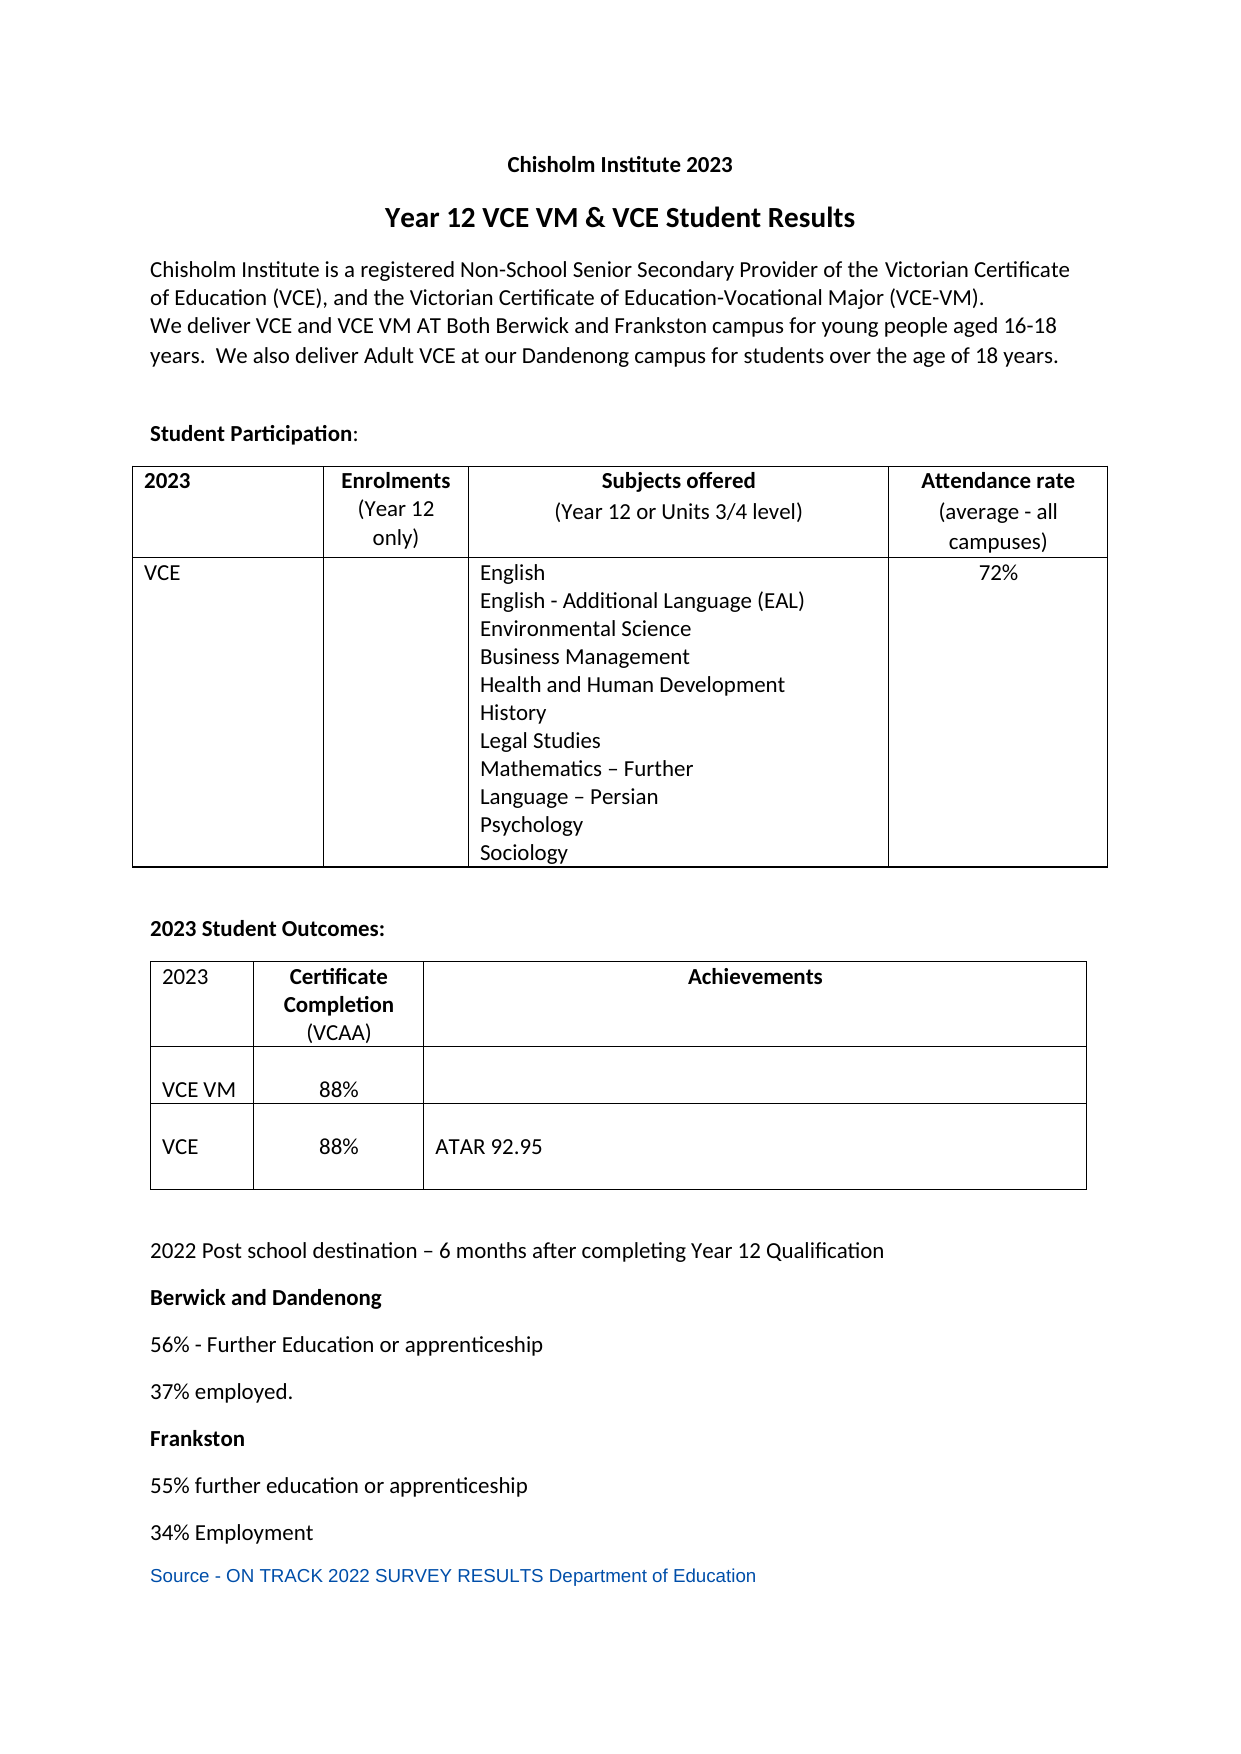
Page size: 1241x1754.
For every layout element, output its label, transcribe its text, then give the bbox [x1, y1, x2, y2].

text 34% Employment [150, 1518, 1090, 1546]
table_cell [424, 1047, 1086, 1103]
table_cell 88% [254, 1047, 423, 1103]
table_cell VCE [133, 558, 323, 866]
table_header Enrolments (Year 12 only) [324, 467, 468, 557]
text Source - ON TRACK 2022 SURVEY RESULTS Department of Education [150, 1564, 1090, 1586]
table_cell English English - Additional Language (EAL) Environmental Science Business Management Health and Human Development History Legal Studies Mathematics – Further Language – Persian Psychology Sociology [469, 558, 888, 866]
table_cell [324, 558, 468, 866]
table_header Certificate Completion (VCAA) [254, 962, 423, 1046]
table_header Subjects offered (Year 12 or Units 3/4 level) [469, 467, 888, 557]
text Berwick and Dandenong [150, 1283, 1090, 1311]
text Frankston [150, 1424, 1090, 1452]
table_cell VCE [151, 1104, 253, 1188]
table_header Attendance rate (average - all campuses) [889, 467, 1107, 557]
text Student Participation: [150, 419, 1090, 447]
text Chisholm Institute is a registered Non-School Senior Secondary Provider of the Victorian Certificate of Education (VCE), and the Victorian Certificate of Education-Vocational Major (VCE-VM). [150, 255, 1090, 311]
table_header 2023 [133, 467, 323, 557]
table_cell 88% [254, 1104, 423, 1188]
text Chisholm Institute 2023 [150, 150, 1090, 178]
text 55% further education or apprenticeship [150, 1471, 1090, 1499]
text 37% employed. [150, 1377, 1090, 1405]
text Year 12 VCE VM & VCE Student Results [150, 199, 1090, 234]
text 56% - Further Education or apprenticeship [150, 1330, 1090, 1358]
table_header Achievements [424, 962, 1086, 1046]
table_cell ATAR 92.95 [424, 1104, 1086, 1188]
table_cell 72% [889, 558, 1107, 866]
text 2022 Post school destination – 6 months after completing Year 12 Qualification [150, 1236, 1090, 1264]
text 2023 Student Outcomes: [150, 914, 1090, 942]
text We deliver VCE and VCE VM AT Both Berwick and Frankston campus for young people aged 16-18 years. We also deliver Adult VCE at our Dandenong campus for students over the age of 18 years. [150, 311, 1090, 369]
table_header 2023 [151, 962, 253, 1046]
table_cell VCE VM [151, 1047, 253, 1103]
